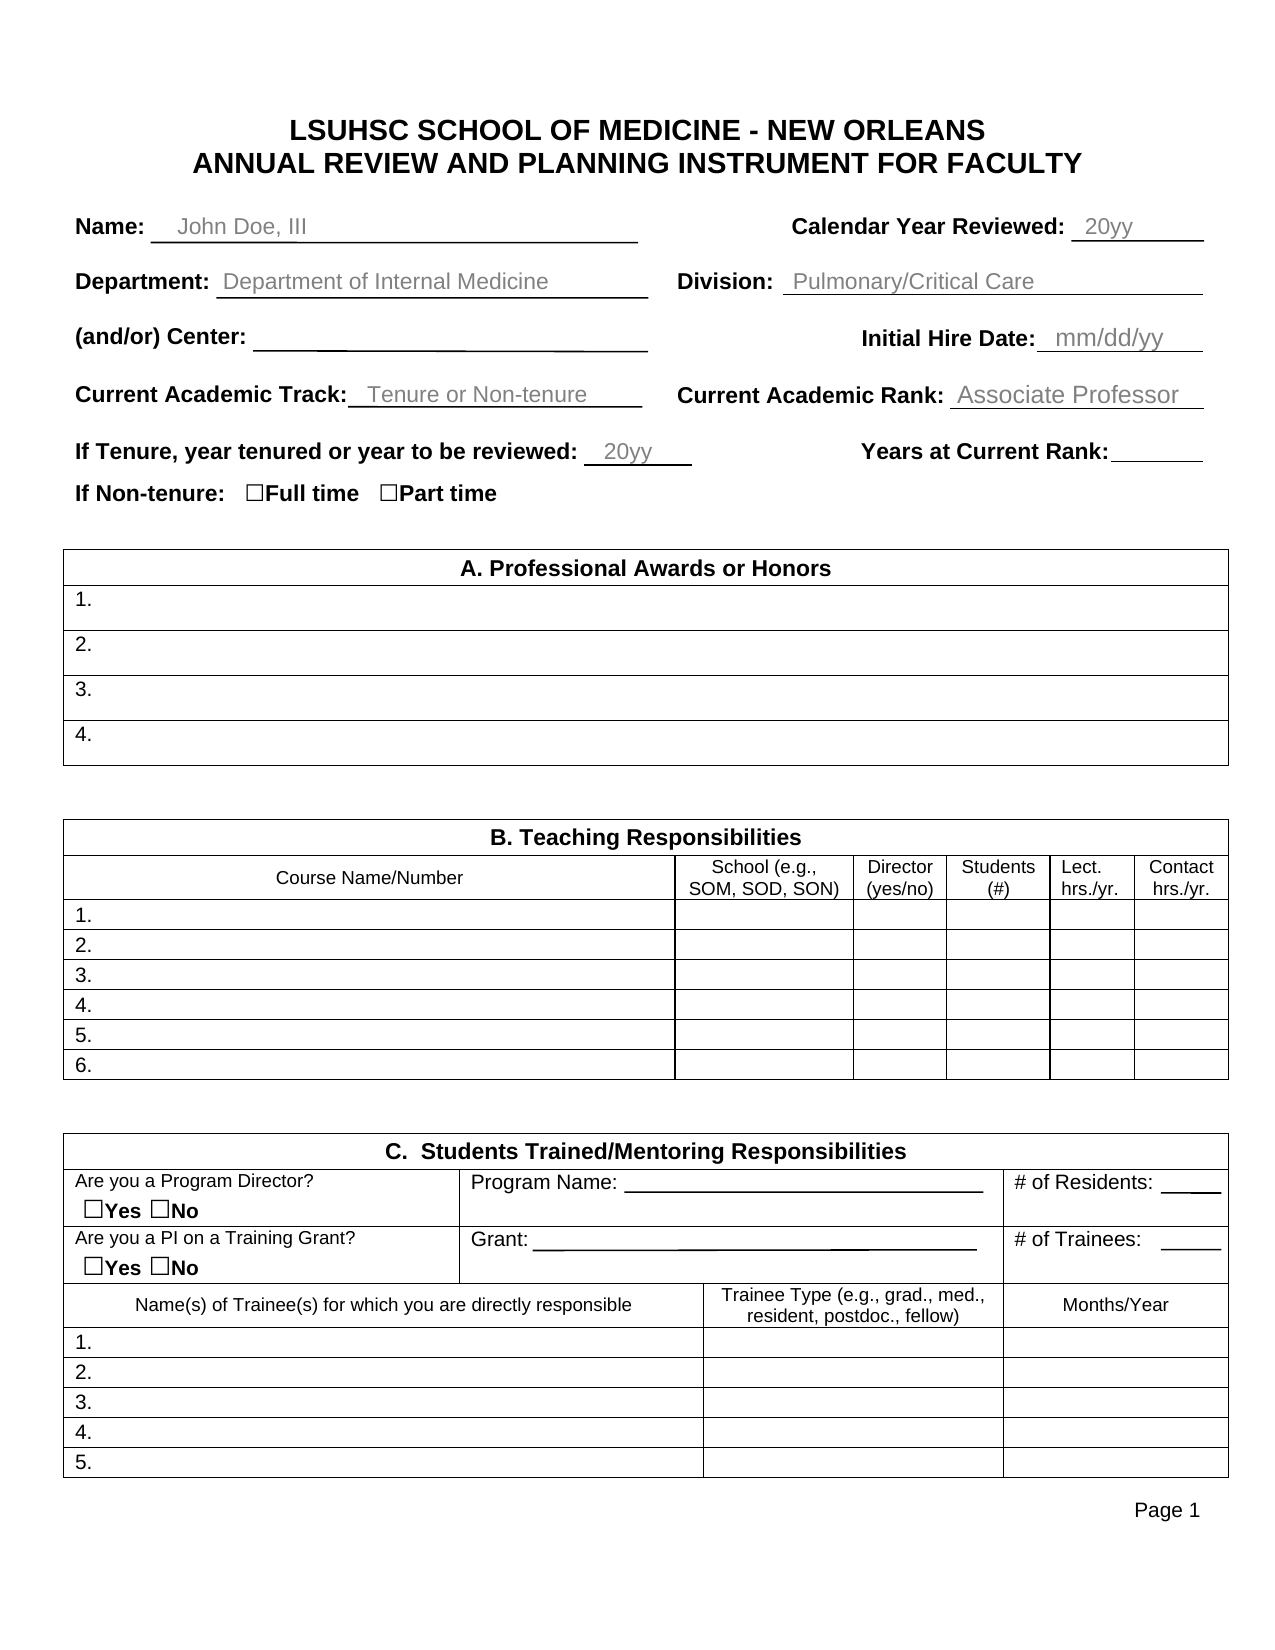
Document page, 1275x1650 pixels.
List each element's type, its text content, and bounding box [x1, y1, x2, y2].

table_cell [1051, 930, 1134, 959]
table_cell 4. [64, 721, 1228, 765]
table_cell Program Name: [460, 1170, 1003, 1226]
table_cell (and/or) Center: [64, 323, 666, 381]
table_cell [854, 1020, 946, 1049]
table_cell 4. [64, 1418, 703, 1447]
table_header Calendar Year Reviewed: [666, 213, 1211, 268]
table_cell If Tenure, year tenured or year to be reviewed: If Non-tenure: Full time Part time [64, 438, 703, 523]
table_cell # of Trainees: [1004, 1227, 1228, 1282]
table_cell 2. [64, 631, 1228, 675]
table_cell [1135, 960, 1228, 989]
table_cell Months/Year [1004, 1284, 1228, 1327]
table_cell 3. [64, 960, 674, 989]
table_cell [854, 930, 946, 959]
table_cell [1004, 1388, 1228, 1417]
table_cell [854, 960, 946, 989]
table_cell 1. [64, 586, 1228, 630]
table_cell [704, 1388, 1003, 1417]
table_cell 6. [64, 1050, 674, 1079]
table_cell [1135, 1050, 1228, 1079]
table_cell Name(s) of Trainee(s) for which you are directly responsible [64, 1284, 703, 1327]
table_cell Students (#) [947, 856, 1049, 899]
table_cell Grant: [460, 1227, 1003, 1282]
table_cell [1135, 990, 1228, 1019]
table_header A. Professional Awards or Honors [64, 550, 1228, 585]
table_cell 3. [64, 676, 1228, 720]
table_cell [676, 990, 853, 1019]
table_cell [676, 930, 853, 959]
table_cell [947, 930, 1049, 959]
table_cell [1051, 900, 1134, 929]
table_cell Contact hrs./yr. [1135, 856, 1228, 899]
table_cell [947, 990, 1049, 1019]
table_cell [1004, 1418, 1228, 1447]
table_cell [1135, 900, 1228, 929]
table_cell 5. [64, 1020, 674, 1049]
table_cell [854, 1050, 946, 1079]
table_cell Current Academic Track: [64, 381, 666, 438]
table_cell Trainee Type (e.g., grad., med., resident, postdoc., fellow) [704, 1284, 1003, 1327]
table_cell 3. [64, 1388, 703, 1417]
table_cell Are you a Program Director? Yes No [64, 1170, 459, 1226]
table_cell [1051, 1020, 1134, 1049]
table_cell [947, 960, 1049, 989]
table_cell [1051, 1050, 1134, 1079]
table_cell 2. [64, 1358, 703, 1387]
table_cell Department: [64, 268, 666, 323]
table_cell [676, 960, 853, 989]
table_cell Division: [666, 268, 1211, 323]
table_cell Years at Current Rank: [703, 438, 1211, 523]
table_cell [676, 1050, 853, 1079]
table_cell [1004, 1448, 1228, 1477]
text ANNUAL REVIEW AND PLANNING INSTRUMENT FOR FACULTY [75, 146, 1200, 179]
table_cell [704, 1418, 1003, 1447]
table_cell [1135, 930, 1228, 959]
table_cell [1004, 1328, 1228, 1357]
table_cell [1135, 1020, 1228, 1049]
table_cell 1. [64, 900, 674, 929]
table_cell Current Academic Rank: [666, 381, 1211, 438]
table_cell Director (yes/no) [854, 856, 946, 899]
table_cell 2. [64, 930, 674, 959]
table_cell [854, 900, 946, 929]
table_header C. Students Trained/Mentoring Responsibilities [64, 1134, 1228, 1169]
table_cell 4. [64, 990, 674, 1019]
table_cell [947, 900, 1049, 929]
table_cell [947, 1020, 1049, 1049]
table_cell [676, 1020, 853, 1049]
text LSUHSC SCHOOL OF MEDICINE - NEW ORLEANS [75, 112, 1200, 146]
table_cell [704, 1328, 1003, 1357]
table_cell 5. [64, 1448, 703, 1477]
table_cell School (e.g., SOM, SOD, SON) [676, 856, 853, 899]
table_cell [704, 1448, 1003, 1477]
table_cell [1051, 990, 1134, 1019]
table_cell [704, 1358, 1003, 1387]
table_header Name: [64, 213, 666, 268]
table_cell Are you a PI on a Training Grant? Yes No [64, 1227, 459, 1282]
table_cell [854, 990, 946, 1019]
table_cell Course Name/Number [64, 856, 674, 899]
table_cell 1. [64, 1328, 703, 1357]
table_cell [676, 900, 853, 929]
table_cell [947, 1050, 1049, 1079]
table_header B. Teaching Responsibilities [64, 820, 1228, 855]
table_cell [1051, 960, 1134, 989]
table_cell Initial Hire Date: [666, 323, 1211, 381]
table_cell [1004, 1358, 1228, 1387]
table_cell # of Residents: [1004, 1170, 1228, 1226]
table_cell Lect. hrs./yr. [1051, 856, 1134, 899]
